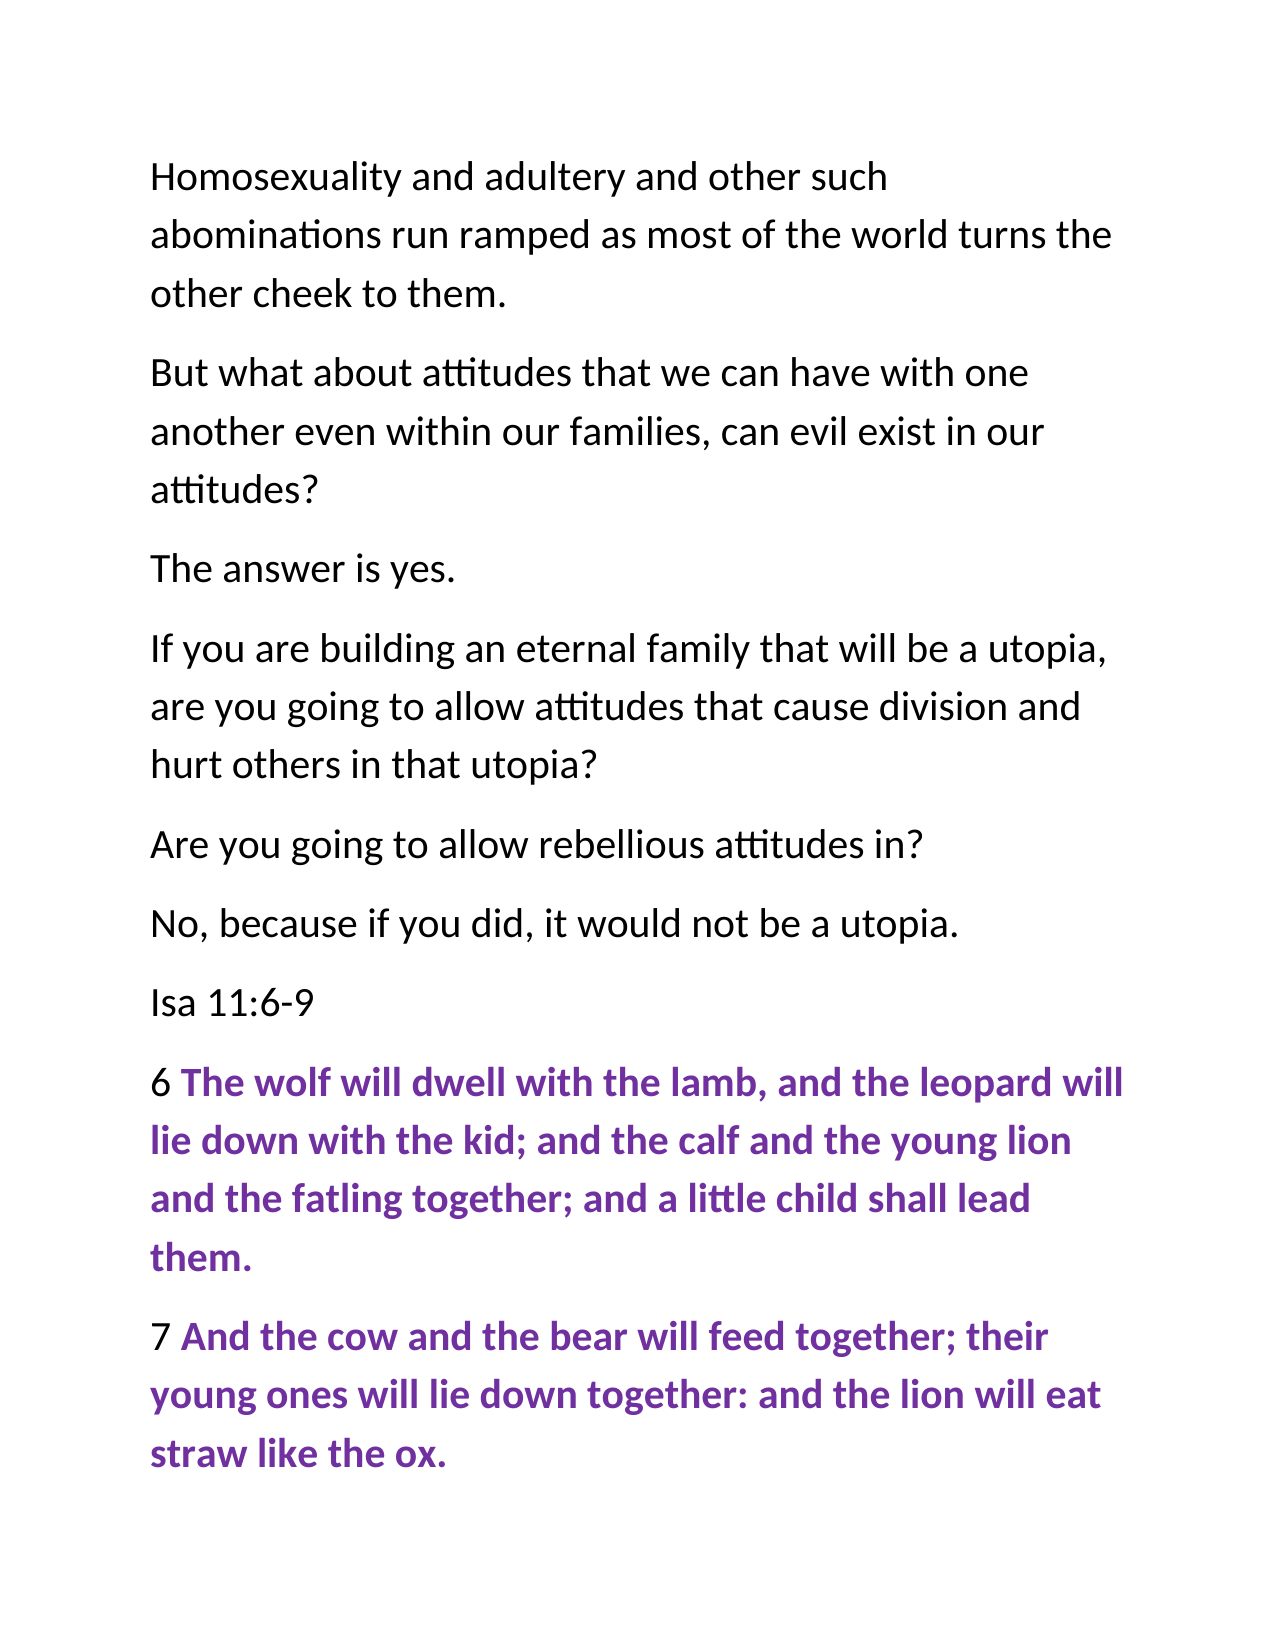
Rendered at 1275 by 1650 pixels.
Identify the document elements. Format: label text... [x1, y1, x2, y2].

text Isa 11:6-9 [150, 976, 1125, 1027]
text 7 And the cow and the bear will feed together; their young ones will lie down together: and the lion will eat straw like the ox. [150, 1310, 1125, 1478]
text 6 The wolf will dwell with the lamb, and the leopard will lie down with the kid; and the calf and the young lion and the fatling together; and a little child shall lead them. [150, 1056, 1125, 1282]
text No, because if you did, it would not be a utopia. [150, 897, 1125, 948]
text Are you going to allow rebellious attitudes in? [150, 818, 1125, 868]
text The answer is yes. [150, 542, 1125, 593]
text Homosexuality and adultery and other such abominations run ramped as most of the world turns the other cheek to them. [150, 150, 1125, 318]
text But what about attitudes that we can have with one another even within our families, can evil exist in our attitudes? [150, 346, 1125, 514]
text If you are building an eternal family that will be a utopia, are you going to allow attitudes that cause division and hurt others in that utopia? [150, 622, 1125, 789]
